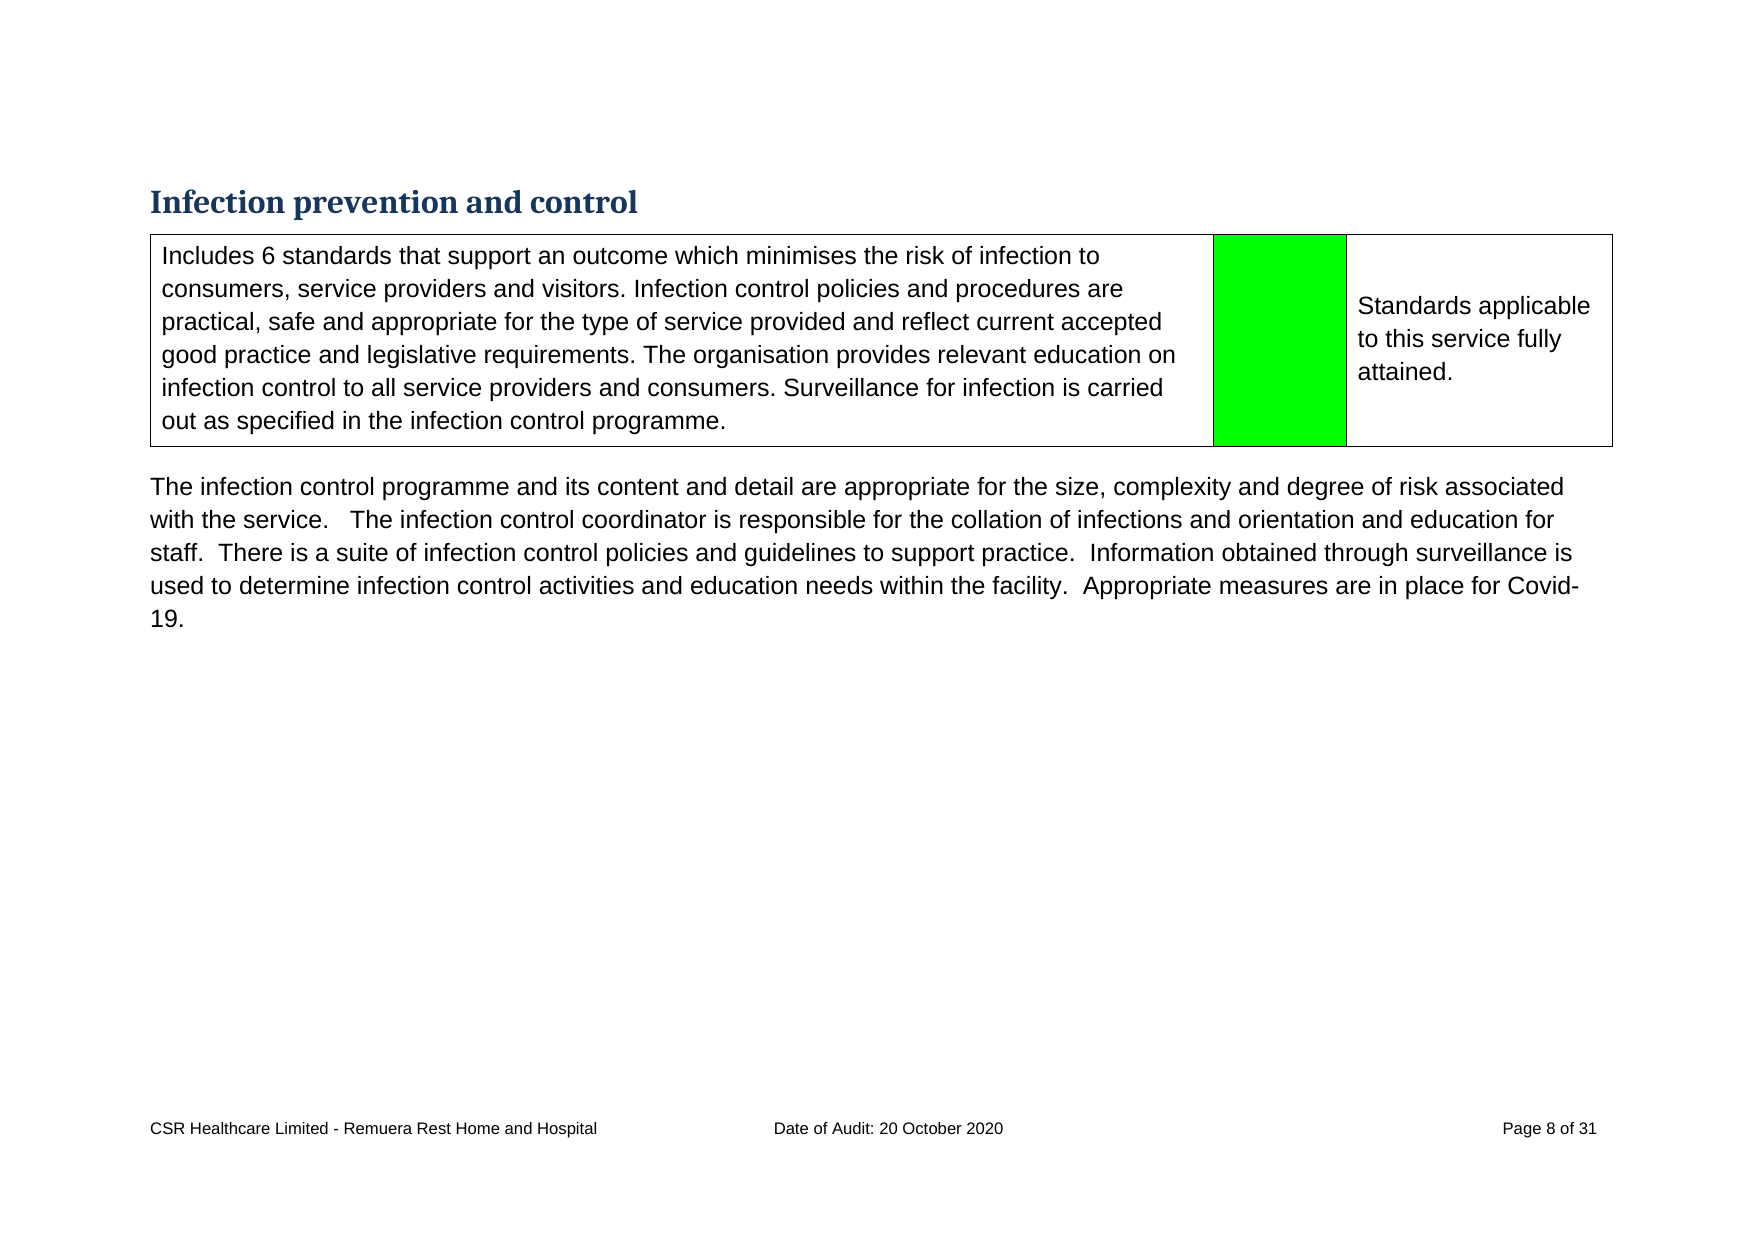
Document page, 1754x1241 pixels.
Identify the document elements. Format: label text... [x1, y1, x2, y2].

table_header [1214, 235, 1346, 446]
table_header Includes 6 standards that support an outcome which minimises the risk of infection to consumers, service providers and visitors. Infection control policies and procedures are practical, safe and appropriate for the type of service provided and reflect current accepted good practice and legislative requirements. The organisation provides relevant education on infection control to all service providers and consumers. Surveillance for infection is carried out as specified in the infection control programme. [151, 235, 1213, 446]
table_header Standards applicable to this service fully attained. [1347, 235, 1612, 446]
text The infection control programme and its content and detail are appropriate for the size, complexity and degree of risk associated with the service. The infection control coordinator is responsible for the collation of infections and orientation and education for staff. There is a suite of infection control policies and guidelines to support practice. Information obtained through surveillance is used to determine infection control activities and education needs within the facility. Appropriate measures are in place for Covid-19. [150, 472, 1604, 632]
subtitle Infection prevention and control [150, 183, 1604, 221]
